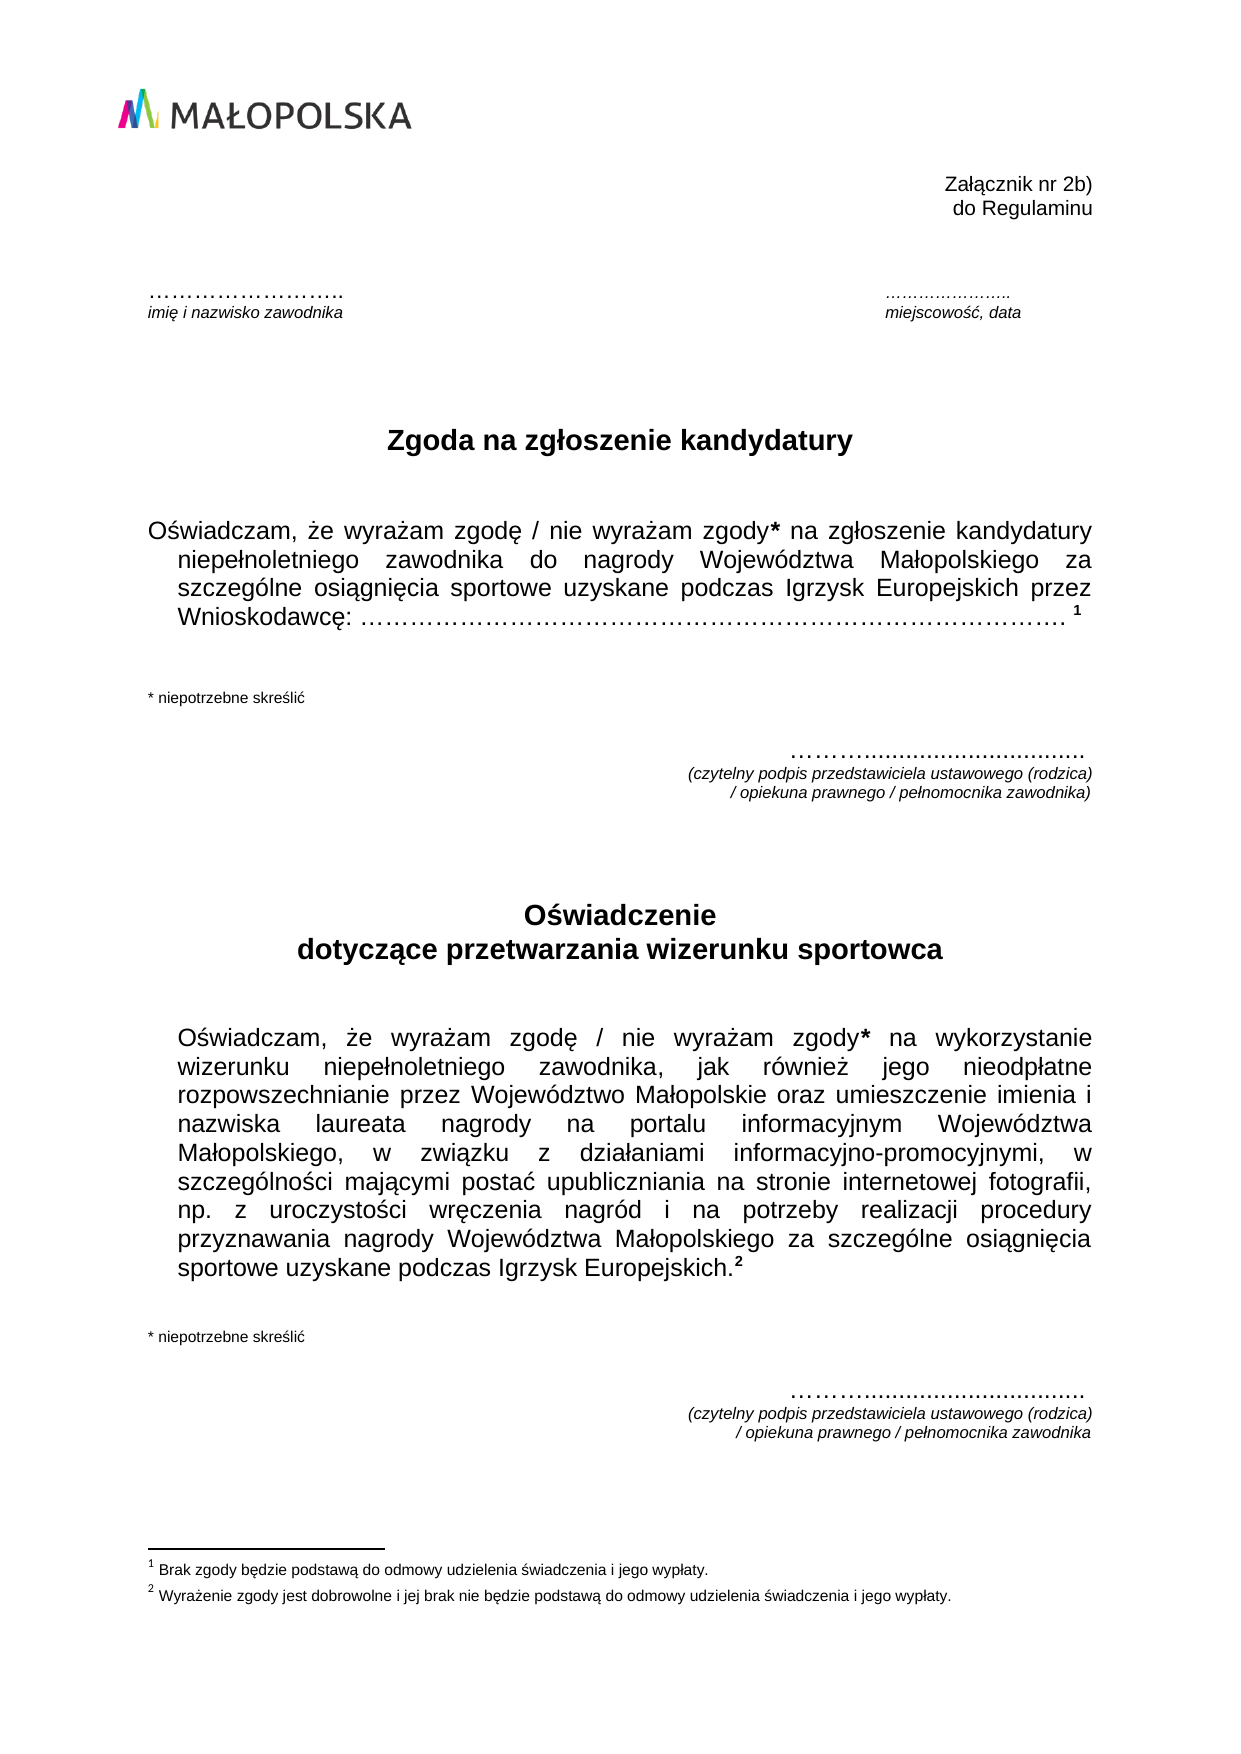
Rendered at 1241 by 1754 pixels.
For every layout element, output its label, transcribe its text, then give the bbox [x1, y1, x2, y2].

text ………................................ (czytelny podpis przedstawiciela ustawowego (rodzica) [148, 1375, 1093, 1423]
text / opiekuna prawnego / pełnomocnika zawodnika [148, 1423, 1093, 1442]
text * niepotrzebne skreślić [148, 688, 1093, 706]
text / opiekuna prawnego / pełnomocnika zawodnika) [148, 783, 1093, 802]
picture [93, 69, 436, 148]
text Oświadczam, że wyrażam zgodę / nie wyrażam zgody* na wykorzystanie wizerunku niepełnoletniego zawodnika, jak również jego nieodpłatne rozpowszechnianie przez Województwo Małopolskie oraz umieszczenie imienia i nazwiska laureata nagrody na portalu informacyjnym Województwa Małopolskiego, w związku z działaniami informacyjno-promocyjnymi, w szczególności mającymi postać upubliczniania na stronie internetowej fotografii, np. z uroczystości wręczenia nagród i na potrzeby realizacji procedury przyznawania nagrody Województwa Małopolskiego za szczególne osiągnięcia sportowe uzyskane podczas Igrzysk Europejskich. [177, 1023, 1093, 1281]
text Zgoda na zgłoszenie kandydatury [148, 423, 1093, 457]
text imię i nazwisko zawodnika miejscowość, data [148, 303, 1093, 322]
text …………………….. ………………….. [148, 277, 1093, 303]
text ………................................ (czytelny podpis przedstawiciela ustawowego (rodzica) [148, 735, 1093, 783]
text Oświadczam, że wyrażam zgodę / nie wyrażam zgody* na zgłoszenie kandydatury niepełnoletniego zawodnika do nagrody Województwa Małopolskiego za szczególne osiągnięcia sportowe uzyskane podczas Igrzysk Europejskich przez Wnioskodawcę: …………………………………………………………………………. [148, 516, 1093, 631]
text Załącznik nr 2b) [148, 172, 1093, 196]
text * niepotrzebne skreślić [148, 1328, 1093, 1346]
text dotyczące przetwarzania wizerunku sportowca [148, 932, 1093, 965]
text do Regulaminu [148, 196, 1093, 219]
text Oświadczenie [148, 898, 1093, 932]
